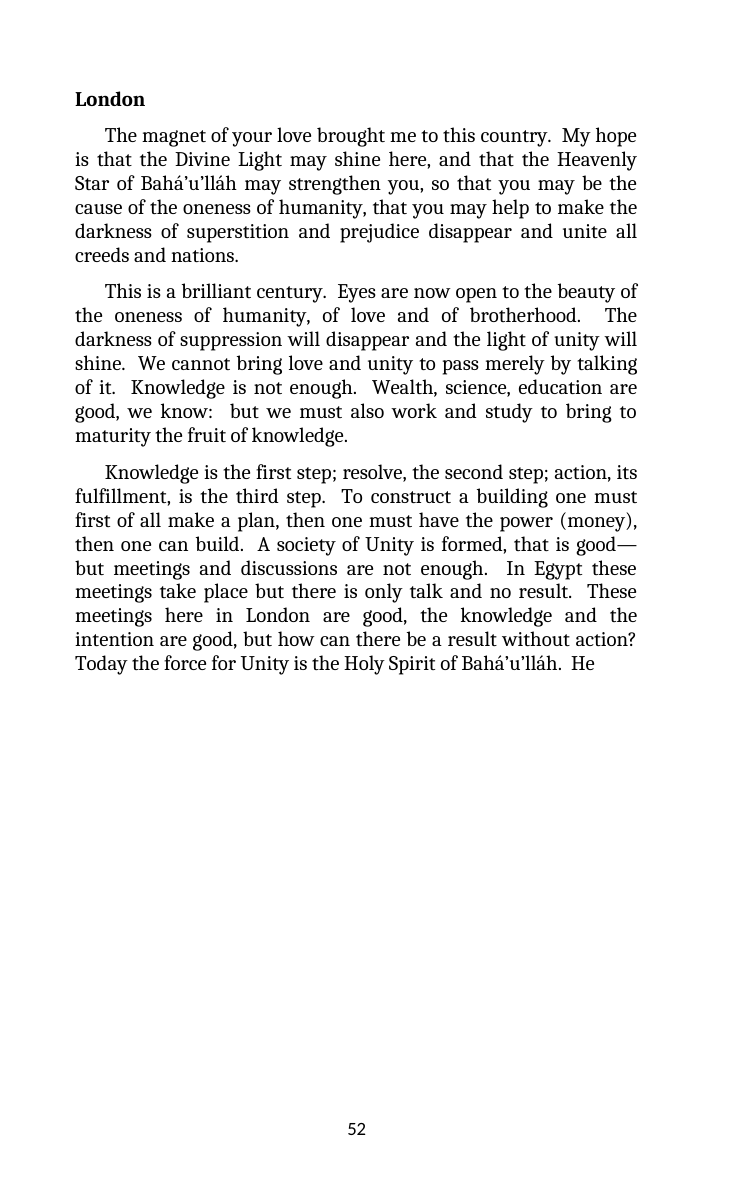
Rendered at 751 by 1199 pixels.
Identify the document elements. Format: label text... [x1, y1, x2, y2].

text Knowledge is the first step; resolve, the second step; action, its fulfillment, is the third step. To construct a building one must first of all make a plan, then one must have the power (money), then one can build. A society of Unity is formed, that is good—but meetings and discussions are not enough. In Egypt these meetings take place but there is only talk and no result. These meetings here in London are good, the knowledge and the intention are good, but how can there be a result without action? Today the force for Unity is the Holy Spirit of Bahá’u’lláh. He [75, 460, 638, 676]
text This is a brilliant century. Eyes are now open to the beauty of the oneness of humanity, of love and of brotherhood. The darkness of suppression will disappear and the light of unity will shine. We cannot bring love and unity to pass merely by talking of it. Knowledge is not enough. Wealth, science, education are good, we know: but we must also work and study to bring to maturity the fruit of knowledge. [75, 280, 638, 448]
text London [75, 87, 638, 111]
text The magnet of your love brought me to this country. My hope is that the Divine Light may shine here, and that the Heavenly Star of Bahá’u’lláh may strengthen you, so that you may be the cause of the oneness of humanity, that you may help to make the darkness of superstition and prejudice disappear and unite all creeds and nations. [75, 124, 638, 268]
